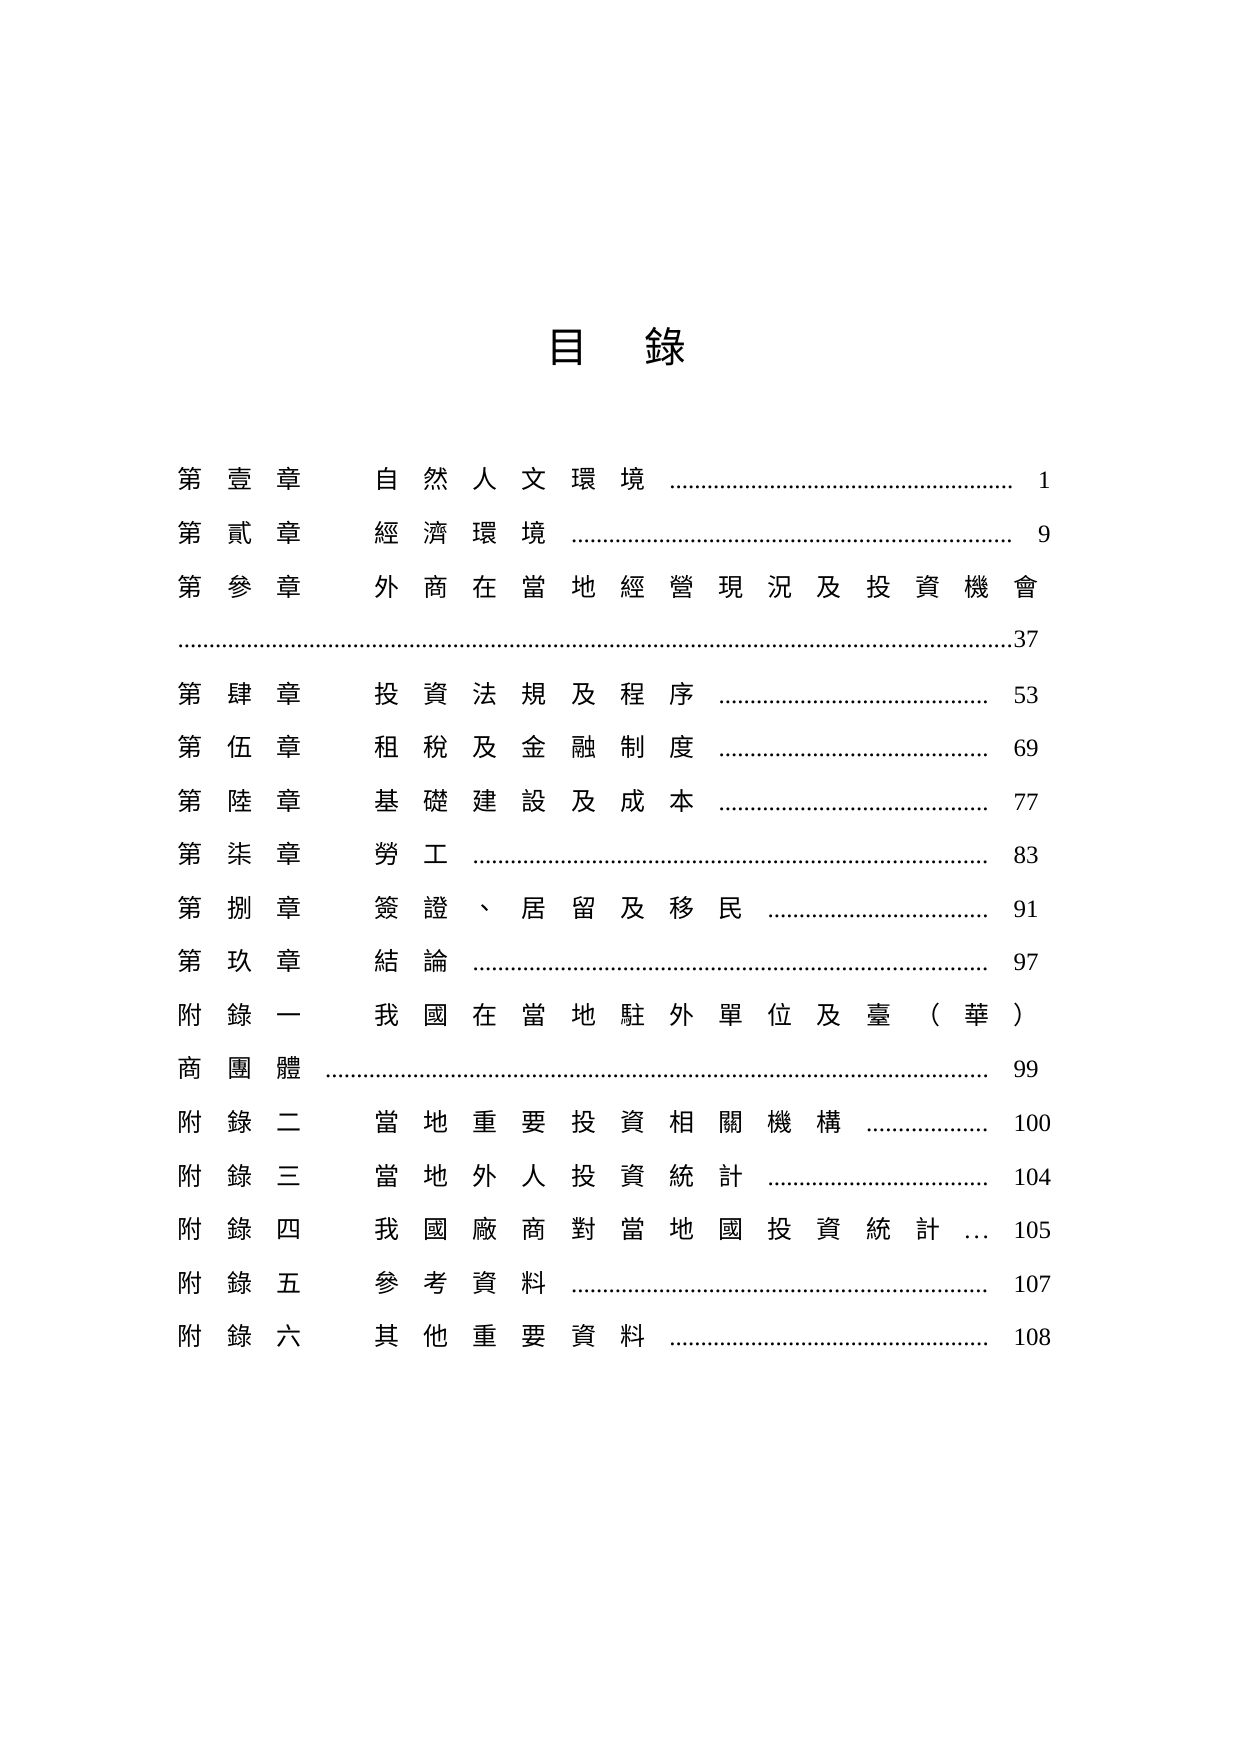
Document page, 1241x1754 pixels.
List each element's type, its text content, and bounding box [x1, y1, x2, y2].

text 目 錄 [178, 291, 1063, 398]
text 附錄一 我國在當地駐外單位及臺（華）商團體 99 [178, 987, 1063, 1094]
text 第玖章 結論 97 [178, 933, 1063, 987]
text 第肆章 投資法規及程序 53 [178, 666, 1063, 719]
text 第捌章 簽證、居留及移民 91 [178, 880, 1063, 933]
text 附錄三 當地外人投資統計 104 [178, 1147, 1063, 1201]
text 附錄二 當地重要投資相關機構 100 [178, 1094, 1063, 1147]
text 附錄四 我國廠商對當地國投資統計 105 [178, 1201, 1063, 1254]
text 附錄五 參考資料 107 [178, 1254, 1063, 1308]
text 第參章 外商在當地經營現況及投資機會 37 [178, 558, 1063, 666]
text 第伍章 租稅及金融制度 69 [178, 719, 1063, 773]
text 第壹章 自然人文環境 1 [178, 451, 1063, 505]
text 第貳章 經濟環境 9 [178, 505, 1063, 558]
text 附錄六 其他重要資料 108 [178, 1308, 1063, 1362]
text 第柒章 勞工 83 [178, 826, 1063, 880]
text 第陸章 基礎建設及成本 77 [178, 773, 1063, 826]
